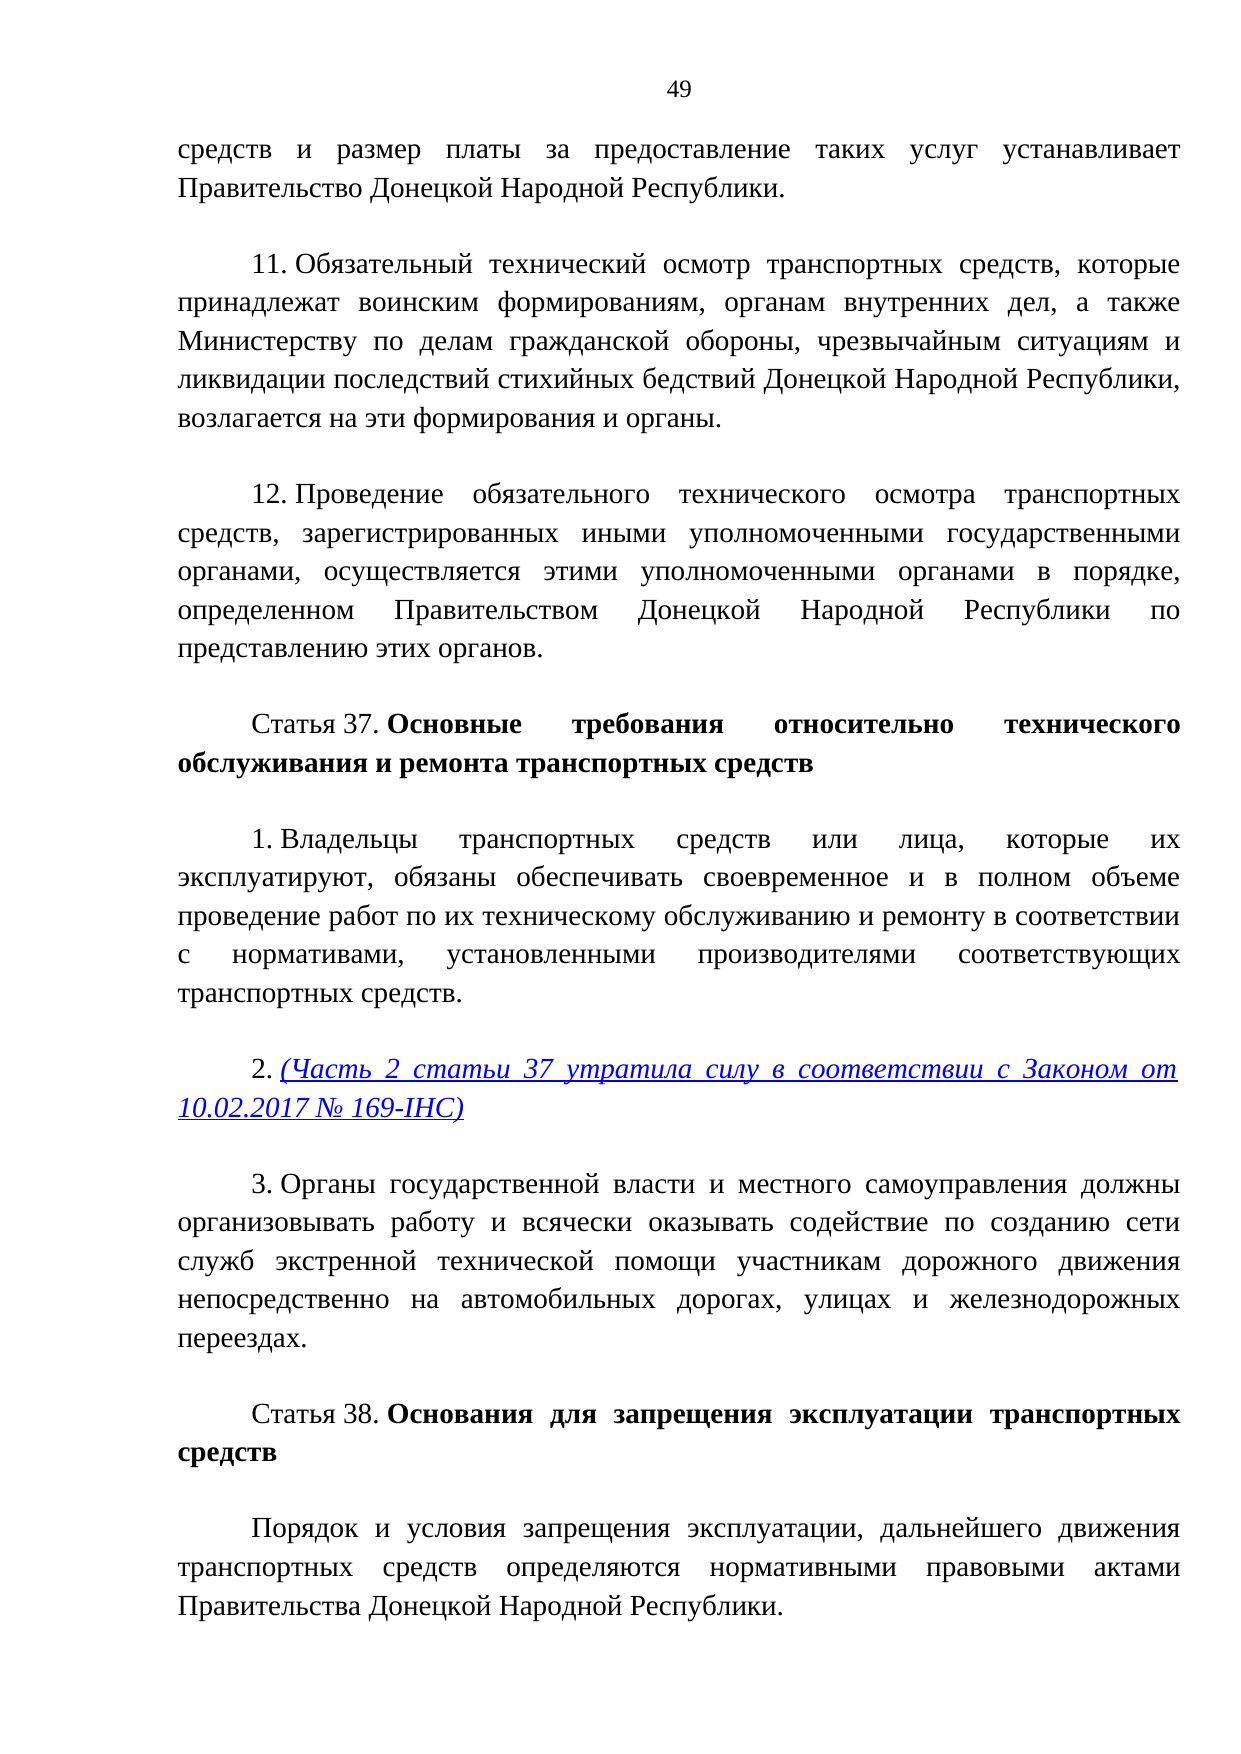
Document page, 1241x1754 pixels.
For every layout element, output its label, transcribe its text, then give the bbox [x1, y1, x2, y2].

text 3. Органы государственной власти и местного самоуправления должны организовывать работу и всячески оказывать содействие по созданию сети служб экстренной технической помощи участникам дорожного движения непосредственно на автомобильных дорогах, улицах и железнодорожных переездах. [177, 1166, 1181, 1353]
text Порядок и условия запрещения эксплуатации, дальнейшего движения транспортных средств определяются нормативными правовыми актами Правительства Донецкой Народной Республики. [177, 1511, 1181, 1621]
text 1. Владельцы транспортных средств или лица, которые их эксплуатируют, обязаны обеспечивать своевременное и в полном объеме проведение работ по их техническому обслуживанию и ремонту в соответствии с нормативами, установленными производителями соответствующих транспортных средств. [177, 821, 1181, 1009]
text 11. Обязательный технический осмотр транспортных средств, которые принадлежат воинским формированиям, органам внутренних дел, а также Министерству по делам гражданской обороны, чрезвычайным ситуациям и ликвидации последствий стихийных бедствий Донецкой Народной Республики, возлагается на эти формирования и органы. [177, 246, 1181, 434]
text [177, 131, 1181, 203]
text Статья 37. Основные требования относительно технического обслуживания и ремонта транспортных средств [177, 706, 1181, 778]
text Статья 38. Основания для запрещения эксплуатации транспортных средств [177, 1396, 1181, 1468]
text 2. (Часть 2 статьи 37 утратила силу в соответствии с Законом от 10.02.2017 № 169-IНС) [177, 1051, 1181, 1123]
text 12. Проведение обязательного технического осмотра транспортных средств, зарегистрированных иными уполномоченными государственными органами, осуществляется этими уполномоченными органами в порядке, определенном Правительством Донецкой Народной Республики по представлению этих органов. [177, 476, 1181, 664]
